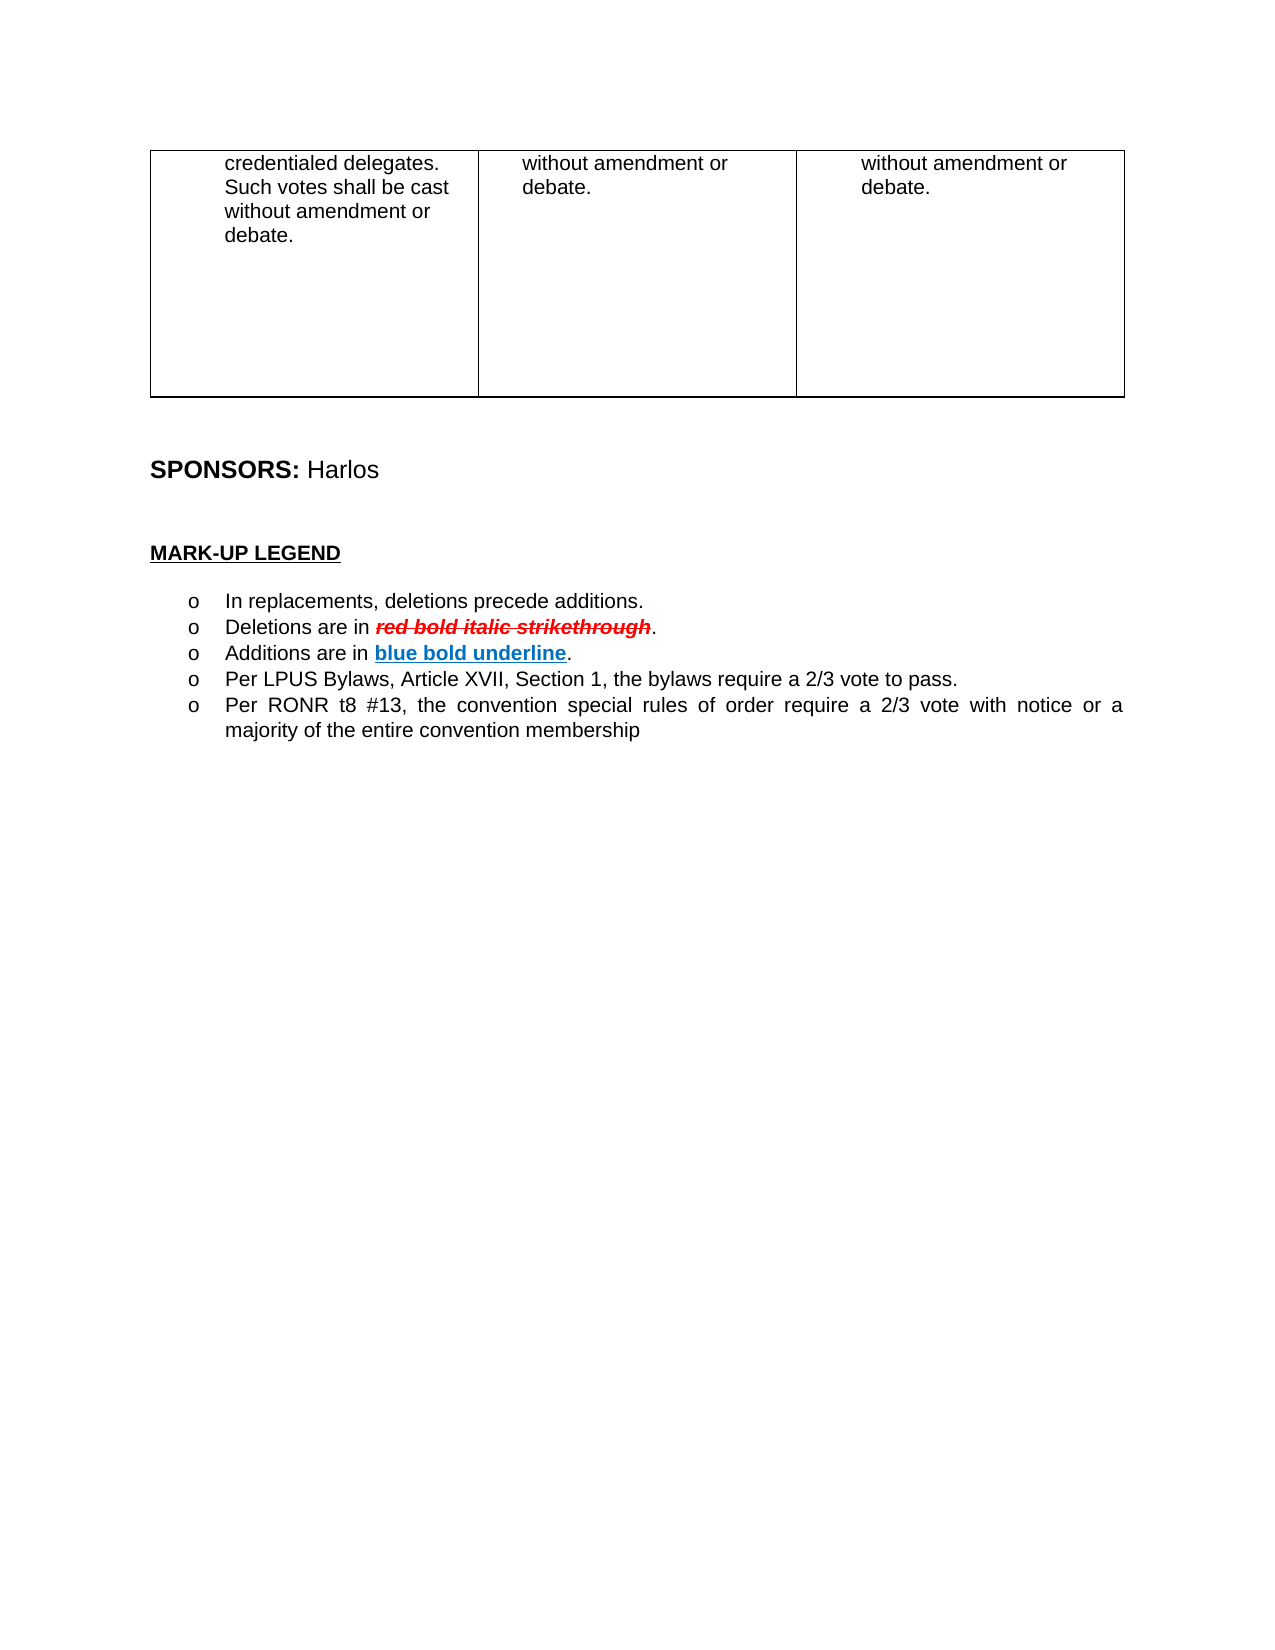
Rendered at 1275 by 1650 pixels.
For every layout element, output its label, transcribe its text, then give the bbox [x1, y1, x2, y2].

text MARK-UP LEGEND [150, 541, 1125, 565]
list Per RONR t8 #13, the convention special rules of order require a 2/3 vote with notice or a majority of the entire convention membership [187, 692, 1125, 742]
list Per LPUS Bylaws, Article XVII, Section 1, the bylaws require a 2/3 vote to pass. [187, 667, 1125, 692]
text SPONSORS: Harlos [150, 455, 1125, 484]
list Deletions are in red bold italic strikethrough. [187, 615, 1125, 641]
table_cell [797, 151, 1124, 396]
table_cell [151, 151, 478, 396]
list Additions are in blue bold underline. [187, 641, 1125, 667]
list In replacements, deletions precede additions. [187, 589, 1125, 615]
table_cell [479, 151, 796, 396]
